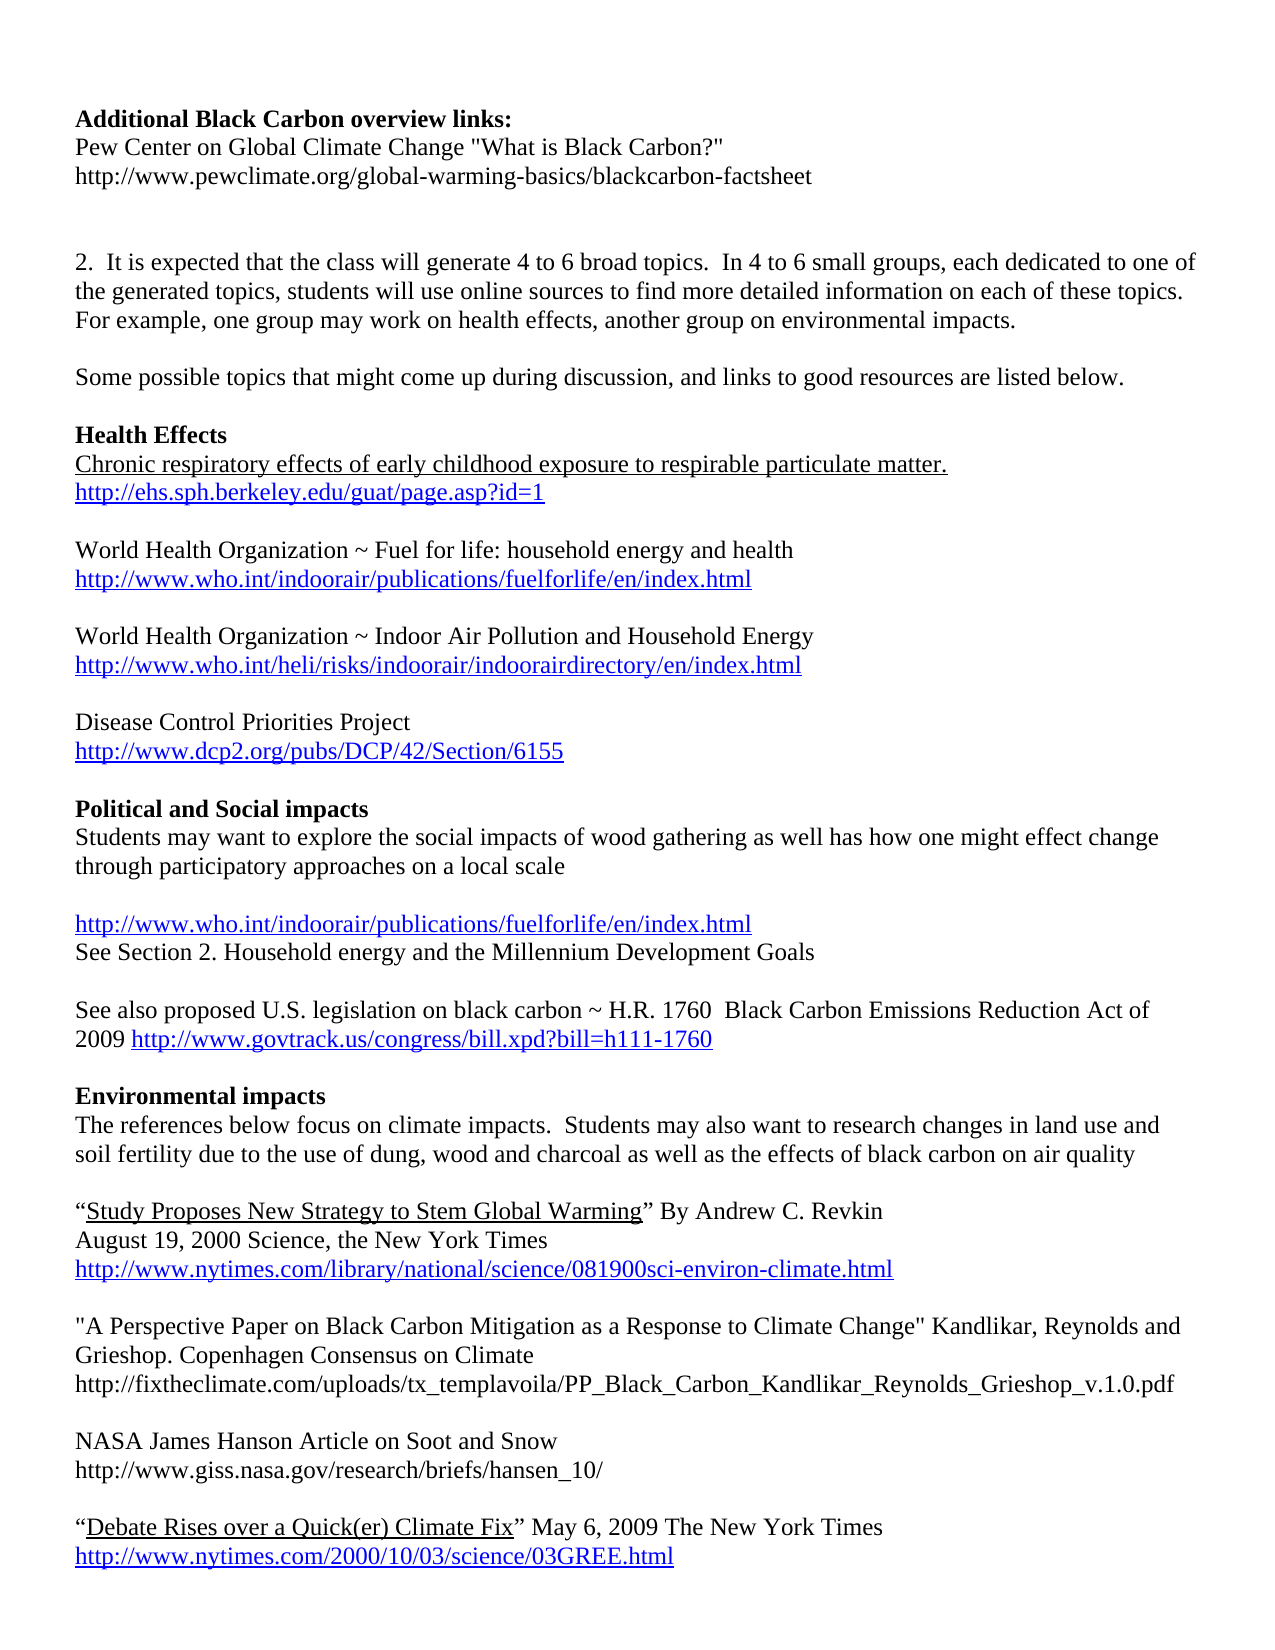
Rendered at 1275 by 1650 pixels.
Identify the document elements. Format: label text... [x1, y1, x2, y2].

text http://www.dcp2.org/pubs/DCP/42/Section/6155 [75, 736, 1200, 765]
text http://www.who.int/heli/risks/indoorair/indoorairdirectory/en/index.html [75, 650, 1200, 679]
text http://www.who.int/indoorair/publications/fuelforlife/en/index.html [75, 909, 1200, 937]
text “Study Proposes New Strategy to Stem Global Warming” By Andrew C. Revkin [75, 1196, 1200, 1225]
text http://www.nytimes.com/library/national/science/081900sci-environ-climate.html [75, 1254, 1200, 1282]
text "A Perspective Paper on Black Carbon Mitigation as a Response to Climate Change" Kandlikar, Reynolds and Grieshop. Copenhagen Consensus on Climate [75, 1311, 1200, 1369]
text See Section 2. Household energy and the Millennium Development Goals [75, 937, 1200, 966]
text http://fixtheclimate.com/uploads/tx_templavoila/PP_Black_Carbon_Kandlikar_Reynolds_Grieshop_v.1.0.pdf [75, 1369, 1200, 1397]
text Pew Center on Global Climate Change "What is Black Carbon?" [75, 132, 1200, 161]
text Students may want to explore the social impacts of wood gathering as well has how one might effect change through participatory approaches on a local scale [75, 822, 1200, 880]
text http://www.nytimes.com/2000/10/03/science/03GREE.html [75, 1541, 1200, 1570]
text Chronic respiratory effects of early childhood exposure to respirable particulate matter. http://ehs.sph.berkeley.edu/guat/page.asp?id=1 [75, 449, 1200, 506]
text http://www.who.int/indoorair/publications/fuelforlife/en/index.html [75, 564, 1200, 592]
text World Health Organization ~ Indoor Air Pollution and Household Energy [75, 621, 1200, 650]
text August 19, 2000 Science, the New York Times [75, 1225, 1200, 1254]
text http://www.giss.nasa.gov/research/briefs/hansen_10/ [75, 1455, 1200, 1484]
text Additional Black Carbon overview links: [75, 104, 1200, 132]
text Some possible topics that might come up during discussion, and links to good resources are listed below. [75, 362, 1200, 391]
text World Health Organization ~ Fuel for life: household energy and health [75, 535, 1200, 564]
text http://www.pewclimate.org/global-warming-basics/blackcarbon-factsheet [75, 161, 1200, 190]
text Environmental impacts [75, 1081, 1200, 1110]
text 2. It is expected that the class will generate 4 to 6 broad topics. In 4 to 6 small groups, each dedicated to one of the generated topics, students will use online sources to find more detailed information on each of these topics. For example, one group may work on health effects, another group on environmental impacts. [75, 247, 1200, 334]
text “Debate Rises over a Quick(er) Climate Fix” May 6, 2009 The New York Times [75, 1512, 1200, 1541]
text The references below focus on climate impacts. Students may also want to research changes in land use and soil fertility due to the use of dung, wood and charcoal as well as the effects of black carbon on air quality [75, 1110, 1200, 1167]
text Health Effects [75, 420, 1200, 449]
text Political and Social impacts [75, 794, 1200, 822]
text See also proposed U.S. legislation on black carbon ~ H.R. 1760 Black Carbon Emissions Reduction Act of 2009 http://www.govtrack.us/congress/bill.xpd?bill=h111-1760 [75, 995, 1200, 1052]
text NASA James Hanson Article on Soot and Snow [75, 1426, 1200, 1455]
text Disease Control Priorities Project [75, 707, 1200, 736]
